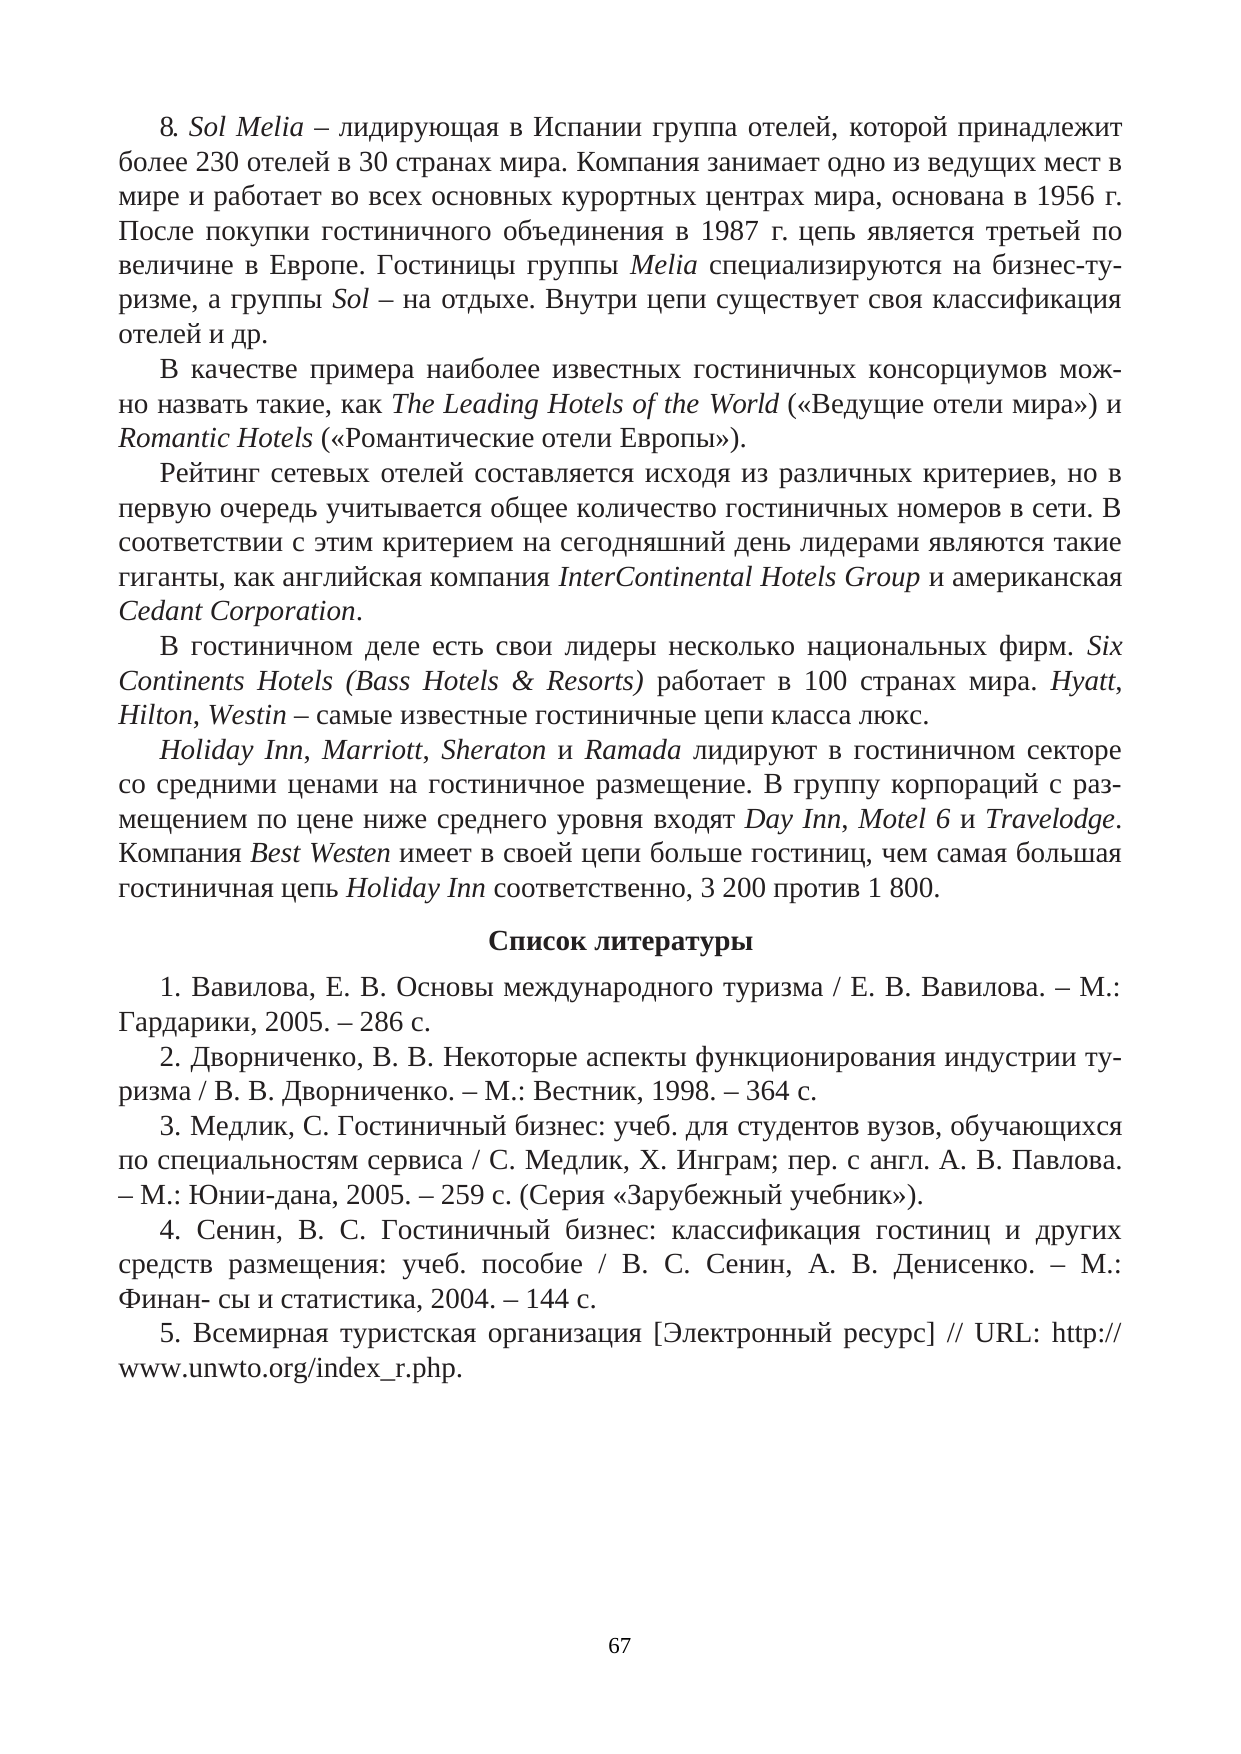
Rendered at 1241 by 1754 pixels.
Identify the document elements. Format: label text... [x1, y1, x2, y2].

text Рейтинг сетевых отелей составляется исходя из различных критериев, но в первую очередь учитывается общее количество гостиничных номеров в сети. В соответствии с этим критерием на сегодняшний день лидерами являются такие гиганты, как английская компания InterContinental Hotels Group и американская Cedant Corporation. [118, 455, 1123, 627]
list Всемирная туристская организация [Электронный ресурс] // URL: http:// www.unwto.org/index_r.php. [118, 1316, 1122, 1383]
subtitle Список литературы [488, 923, 1138, 956]
list Sol Melia – лидирующая в Испании группа отелей, которой принадлежит более 230 отелей в 30 странах мира. Компания занимает одно из ведущих мест в мире и работает во всех основных курортных центрах мира, основана в 1956 г. После покупки гостиничного объединения в 1987 г. цепь является третьей по величине в Европе. Гостиницы группы Melia специализируются на бизнес-ту- ризме, а группы Sol – на отдыхе. Внутри цепи существует своя классификация отелей и др. [118, 109, 1122, 350]
list Вавилова, Е. В. Основы международного туризма / Е. В. Вавилова. – М.: Гардарики, 2005. – 286 с. [118, 969, 1122, 1038]
text Holiday Inn, Marriott, Sheraton и Ramada лидируют в гостиничном секторе со средними ценами на гостиничное размещение. В группу корпораций с раз- мещением по цене ниже среднего уровня входят Day Inn, Motel 6 и Travelodge. Компания Best Westen имеет в своей цепи больше гостиниц, чем самая большая гостиничная цепь Holiday Inn соответственно, 3 200 против 1 800. [118, 732, 1122, 903]
list Дворниченко, В. В. Некоторые аспекты функционирования индустрии ту- ризма / В. В. Дворниченко. – М.: Вестник, 1998. – 364 с. [118, 1039, 1122, 1107]
list Сенин, В. С. Гостиничный бизнес: классификация гостиниц и других средств размещения: учеб. пособие / В. С. Сенин, А. В. Денисенко. – М.: Финан- сы и статистика, 2004. – 144 с. [118, 1212, 1123, 1314]
text В качестве примера наиболее известных гостиничных консорциумов мож- но назвать такие, как The Leading Hotels of the World («Ведущие отели мира») и Romantic Hotels («Романтические отели Европы»). [118, 351, 1122, 454]
text В гостиничном деле есть свои лидеры несколько национальных фирм. Six Continents Hotels (Bass Hotels & Resorts) работает в 100 странах мира. Hyatt, Hilton, Westin – самые известные гостиничные цепи класса люкс. [118, 628, 1122, 731]
list Медлик, С. Гостиничный бизнес: учеб. для студентов вузов, обучающихся по специальностям сервиса / С. Медлик, Х. Инграм; пер. с англ. А. В. Павлова. – М.: Юнии-дана, 2005. – 259 с. (Серия «Зарубежный учебник»). [118, 1108, 1123, 1210]
